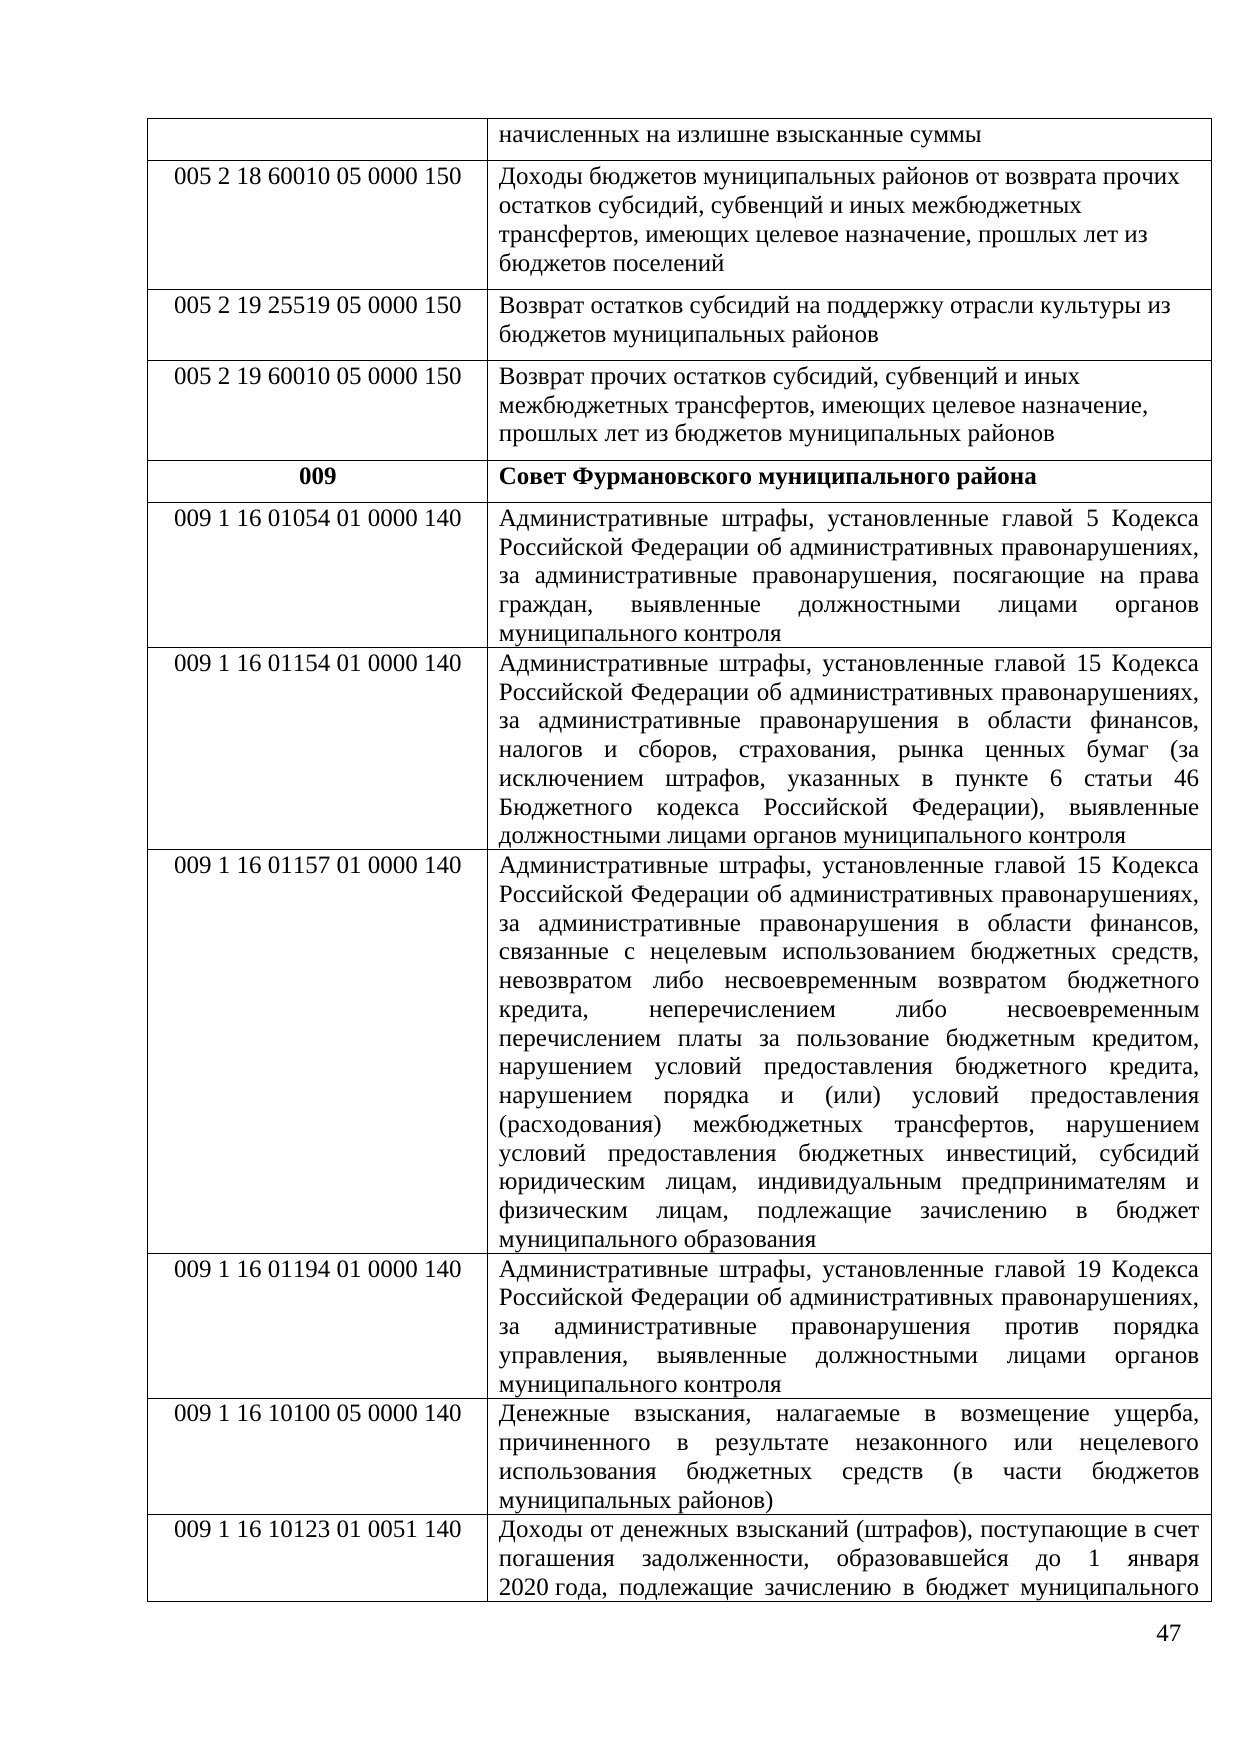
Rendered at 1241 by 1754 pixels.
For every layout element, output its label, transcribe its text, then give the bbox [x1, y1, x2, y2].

table_cell 009 1 16 01154 01 0000 140 [148, 648, 487, 849]
table_cell 005 2 19 25519 05 0000 150 [148, 290, 487, 360]
table_cell 009 1 16 10100 05 0000 140 [148, 1399, 487, 1513]
table_cell Административные штрафы, установленные главой 15 Кодекса Российской Федерации об административных правонарушениях, за административные правонарушения в области финансов, связанные с нецелевым использованием бюджетных средств, невозвратом либо несвоевременным возвратом бюджетного кредита, неперечислением либо несвоевременным перечислением платы за пользование бюджетным кредитом, нарушением условий предоставления бюджетного кредита, нарушением порядка и (или) условий предоставления (расходования) межбюджетных трансфертов, нарушением условий предоставления бюджетных инвестиций, субсидий юридическим лицам, индивидуальным предпринимателям и физическим лицам, подлежащие зачислению в бюджет муниципального образования [488, 850, 1211, 1253]
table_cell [488, 119, 1211, 160]
table_cell Доходы бюджетов муниципальных районов от возврата прочих остатков субсидий, субвенций и иных межбюджетных трансфертов, имеющих целевое назначение, прошлых лет из бюджетов поселений [488, 161, 1211, 289]
table_cell Возврат остатков субсидий на поддержку отрасли культуры из бюджетов муниципальных районов [488, 290, 1211, 360]
table_cell Административные штрафы, установленные главой 5 Кодекса Российской Федерации об административных правонарушениях, за административные правонарушения, посягающие на права граждан, выявленные должностными лицами органов муниципального контроля [488, 503, 1211, 647]
table_cell 005 2 18 60010 05 0000 150 [148, 161, 487, 289]
table_cell Совет Фурмановского муниципального района [488, 461, 1211, 502]
table_cell 005 2 19 60010 05 0000 150 [148, 361, 487, 460]
table_cell Денежные взыскания, налагаемые в возмещение ущерба, причиненного в результате незаконного или нецелевого использования бюджетных средств (в части бюджетов муниципальных районов) [488, 1399, 1211, 1513]
table_cell Административные штрафы, установленные главой 19 Кодекса Российской Федерации об административных правонарушениях, за административные правонарушения против порядка управления, выявленные должностными лицами органов муниципального контроля [488, 1254, 1211, 1397]
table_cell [148, 119, 487, 160]
table_cell Возврат прочих остатков субсидий, субвенций и иных межбюджетных трансфертов, имеющих целевое назначение, прошлых лет из бюджетов муниципальных районов [488, 361, 1211, 460]
table_cell Административные штрафы, установленные главой 15 Кодекса Российской Федерации об административных правонарушениях, за административные правонарушения в области финансов, налогов и сборов, страхования, рынка ценных бумаг (за исключением штрафов, указанных в пункте 6 статьи 46 Бюджетного кодекса Российской Федерации), выявленные должностными лицами органов муниципального контроля [488, 648, 1211, 849]
table_cell 009 [148, 461, 487, 502]
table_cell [488, 1515, 1211, 1601]
table_cell 009 1 16 01194 01 0000 140 [148, 1254, 487, 1397]
table_cell 009 1 16 01157 01 0000 140 [148, 850, 487, 1253]
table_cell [148, 1515, 487, 1601]
table_cell 009 1 16 01054 01 0000 140 [148, 503, 487, 647]
